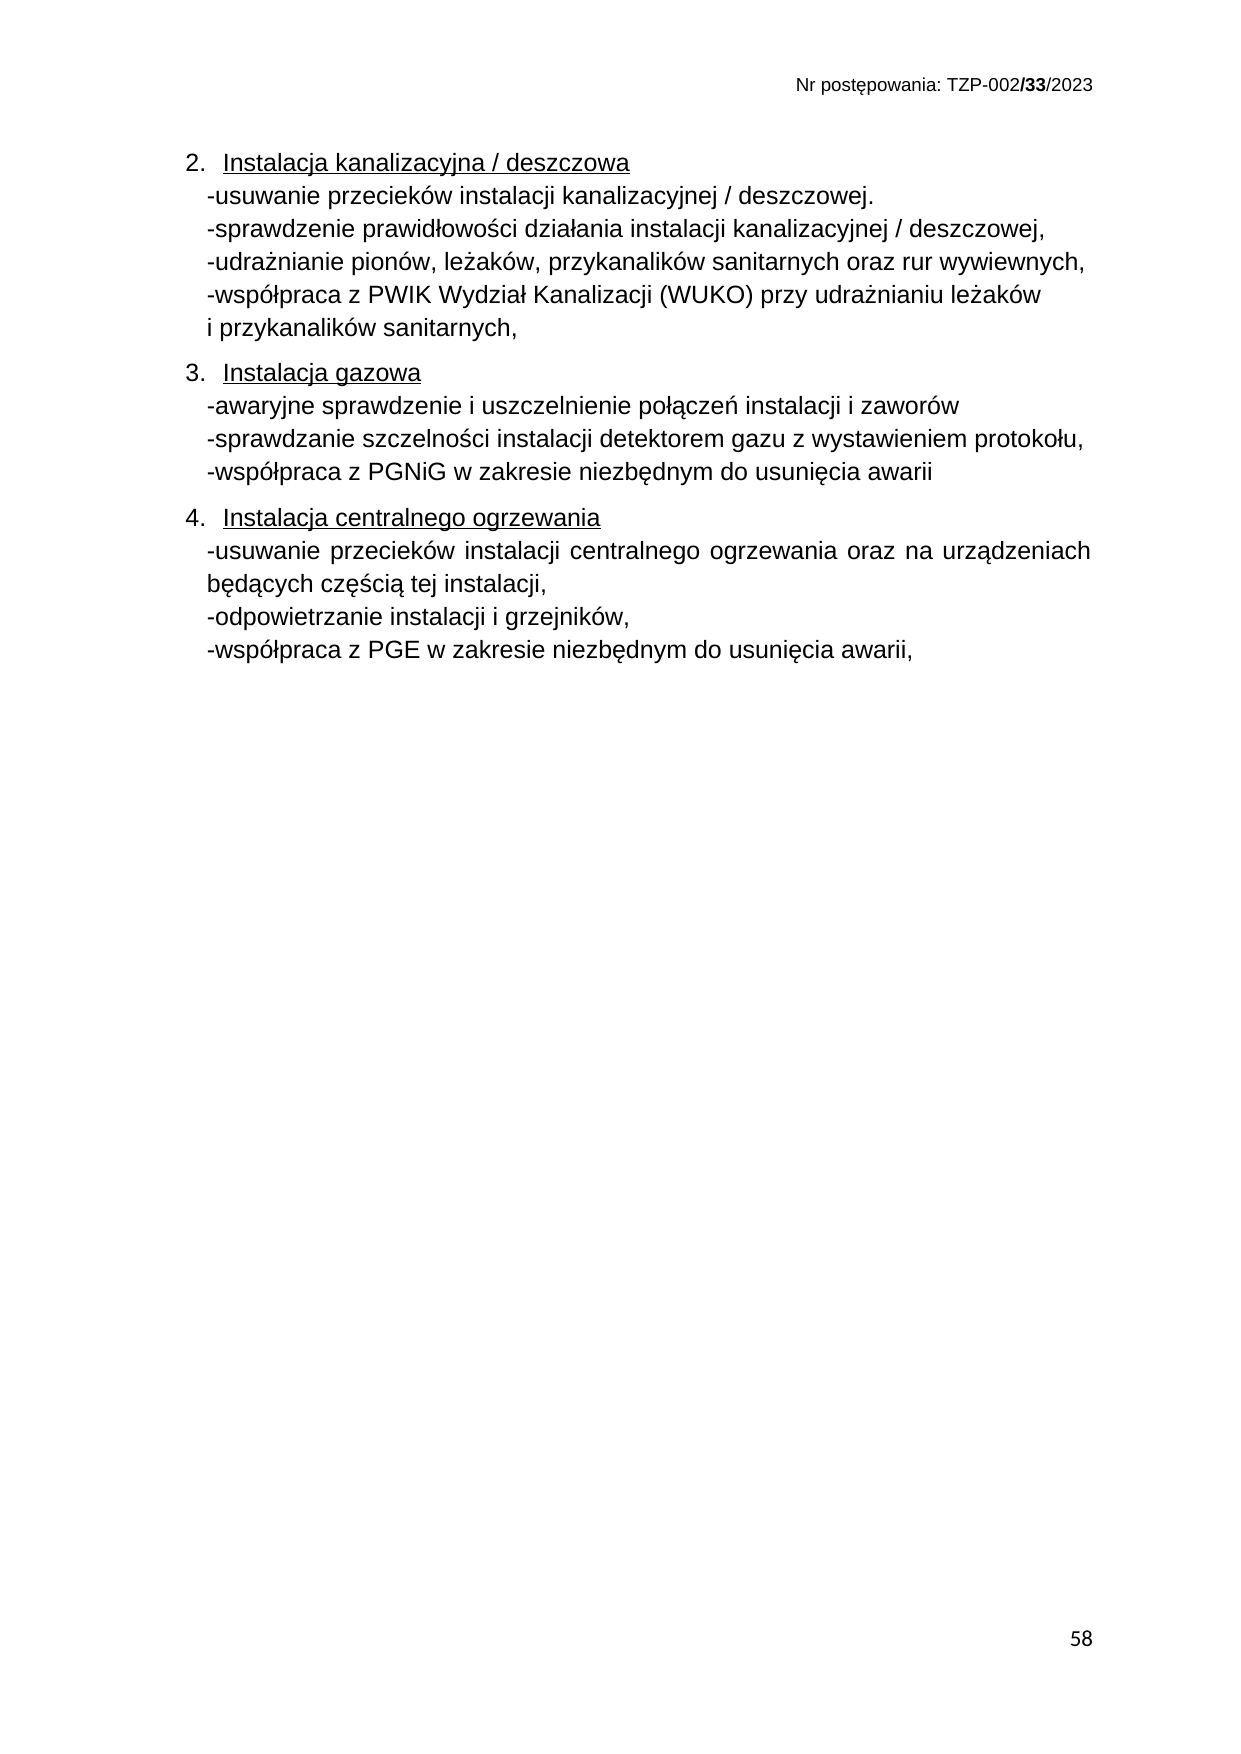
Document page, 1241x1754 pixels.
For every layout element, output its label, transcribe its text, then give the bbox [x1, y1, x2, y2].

text -sprawdzanie szczelności instalacji detektorem gazu z wystawieniem protokołu, [207, 424, 1093, 453]
text -współpraca z PGNiG w zakresie niezbędnym do usunięcia awarii [207, 457, 1093, 486]
text -współpraca z PGE w zakresie niezbędnym do usunięcia awarii, [207, 635, 1093, 664]
text -usuwanie przecieków instalacji centralnego ogrzewania oraz na urządzeniach będących częścią tej instalacji, [207, 536, 1093, 598]
list -udrażnianie pionów, leżaków, przykanalików sanitarnych oraz rur wywiewnych, [207, 247, 1093, 275]
list -odpowietrzanie instalacji i grzejników, [207, 602, 1093, 631]
list Instalacja kanalizacyjna / deszczowa [185, 148, 1093, 176]
list -sprawdzenie prawidłowości działania instalacji kanalizacyjnej / deszczowej, [207, 214, 1093, 242]
list -usuwanie przecieków instalacji kanalizacyjnej / deszczowej. [207, 181, 1093, 209]
list Instalacja gazowa [185, 358, 1093, 387]
list -współpraca z PWIK Wydział Kanalizacji (WUKO) przy udrażnianiu leżaków i przykanalików sanitarnych, [207, 280, 1093, 341]
list Instalacja centralnego ogrzewania [185, 503, 1093, 532]
text -awaryjne sprawdzenie i uszczelnienie połączeń instalacji i zaworów [207, 391, 1093, 420]
